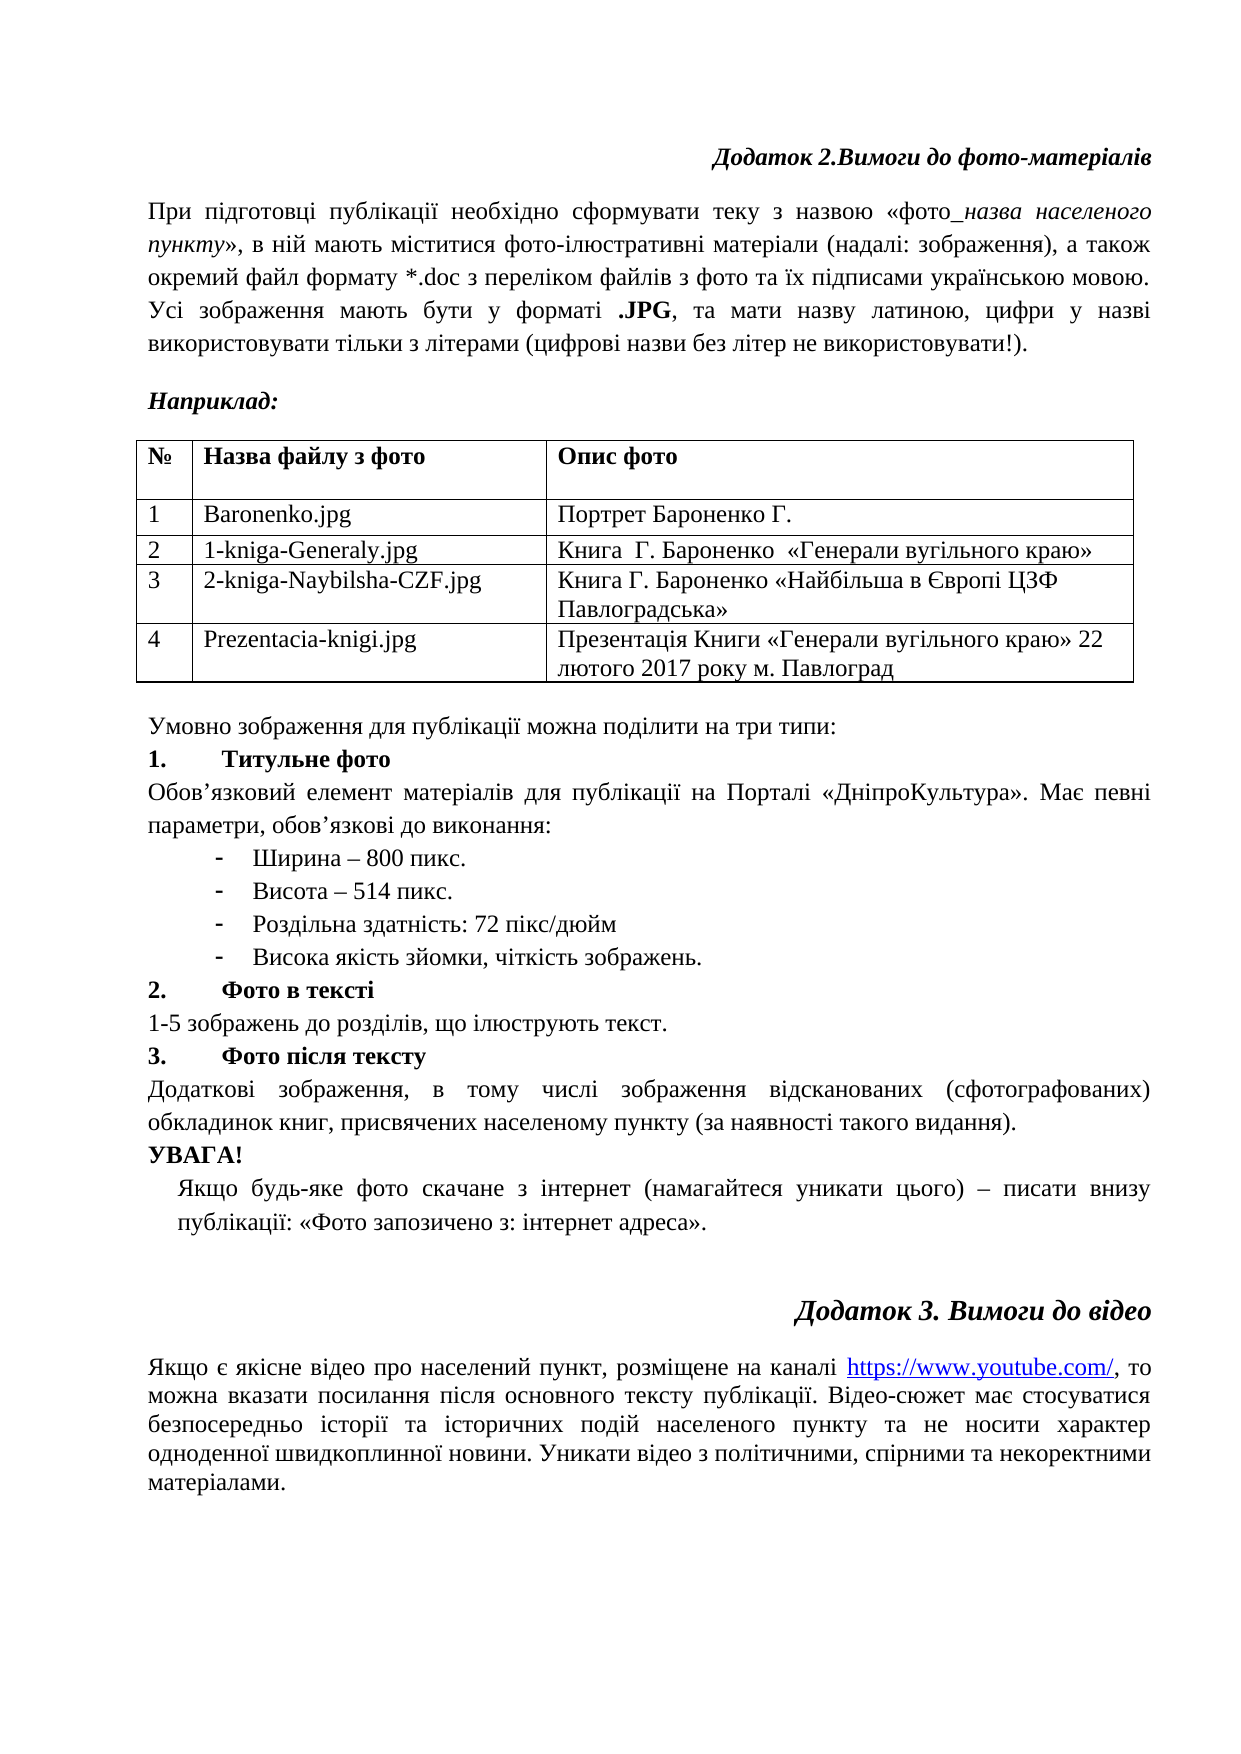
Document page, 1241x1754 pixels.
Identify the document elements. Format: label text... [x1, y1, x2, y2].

table_cell 1-kniga-Generaly.jpg [193, 536, 546, 564]
list Роздільна здатність: 72 пікс/дюйм [215, 909, 1152, 938]
text Якщо будь-яке фото скачане з інтернет (намагайтеся уникати цього) – писати внизу публікації: «Фото запозичено з: інтернет адреса». [177, 1173, 1152, 1235]
list Додаткові зображення, в тому числі зображення відсканованих (сфотографованих) обкладинок книг, присвячених населеному пункту (за наявності такого видання). [148, 1074, 1152, 1136]
text УВАГА! [148, 1141, 1152, 1169]
table_cell Книга Г. Бароненко «Генерали вугільного краю» [547, 536, 1133, 564]
text Наприклад: [148, 386, 1152, 415]
table_cell 4 [137, 624, 192, 681]
list Фото після тексту [148, 1041, 1152, 1070]
list Титульне фото [148, 744, 1152, 773]
text Додаток 2.Вимоги до фото-матеріалів [148, 142, 1152, 171]
table_cell 2 [137, 536, 192, 564]
table_cell 3 [137, 565, 192, 623]
table_header № [137, 441, 192, 498]
list 1-5 зображень до розділів, що ілюструють текст. [148, 1008, 1152, 1037]
table_cell Презентація Книги «Генерали вугільного краю» 22 лютого 2017 року м. Павлоград [547, 624, 1133, 681]
text Додаток 3. Вимоги до відео [148, 1293, 1152, 1327]
table_cell Портрет Бароненко Г. [547, 500, 1133, 534]
table_cell Baronenko.jpg [193, 500, 546, 534]
list Ширина – 800 пикс. [215, 843, 1152, 872]
table_header Опис фото [547, 441, 1133, 498]
text При підготовці публікації необхідно сформувати теку з назвою «фото_назва населеного пункту», в ній мають міститися фото-ілюстративні матеріали (надалі: зображення), а також окремий файл формату *.doc з переліком файлів з фото та їх підписами українською мовою. Усі зображення мають бути у форматі .JPG, та мати назву латиною, цифри у назві використовувати тільки з літерами (цифрові назви без літер не використовувати!). [148, 196, 1152, 357]
list Висока якість зйомки, чіткість зображень. [215, 942, 1152, 971]
table_cell Книга Г. Бароненко «Найбільша в Європі ЦЗФ Павлоградська» [547, 565, 1133, 623]
table_cell Prezentacia-knigi.jpg [193, 624, 546, 681]
list Висота – 514 пикс. [215, 876, 1152, 905]
table_cell 2-kniga-Naybilsha-CZF.jpg [193, 565, 546, 623]
table_cell 1 [137, 500, 192, 534]
text Умовно зображення для публікації можна поділити на три типи: [148, 711, 1152, 740]
text Якщо є якісне відео про населений пункт, розміщене на каналі https://www.youtube.com/, то можна вказати посилання після основного тексту публікації. Відео-сюжет має стосуватися безпосередньо історії та історичних подій населеного пункту та не носити характер одноденної швидкоплинної новини. Уникати відео з політичними, спірними та некоректними матеріалами. [148, 1352, 1152, 1496]
table_header Назва файлу з фото [193, 441, 546, 498]
list Фото в тексті [148, 975, 1152, 1004]
list Обов’язковий елемент матеріалів для публікації на Порталі «ДніпроКультура». Має певні параметри, обов’язкові до виконання: [148, 777, 1152, 839]
